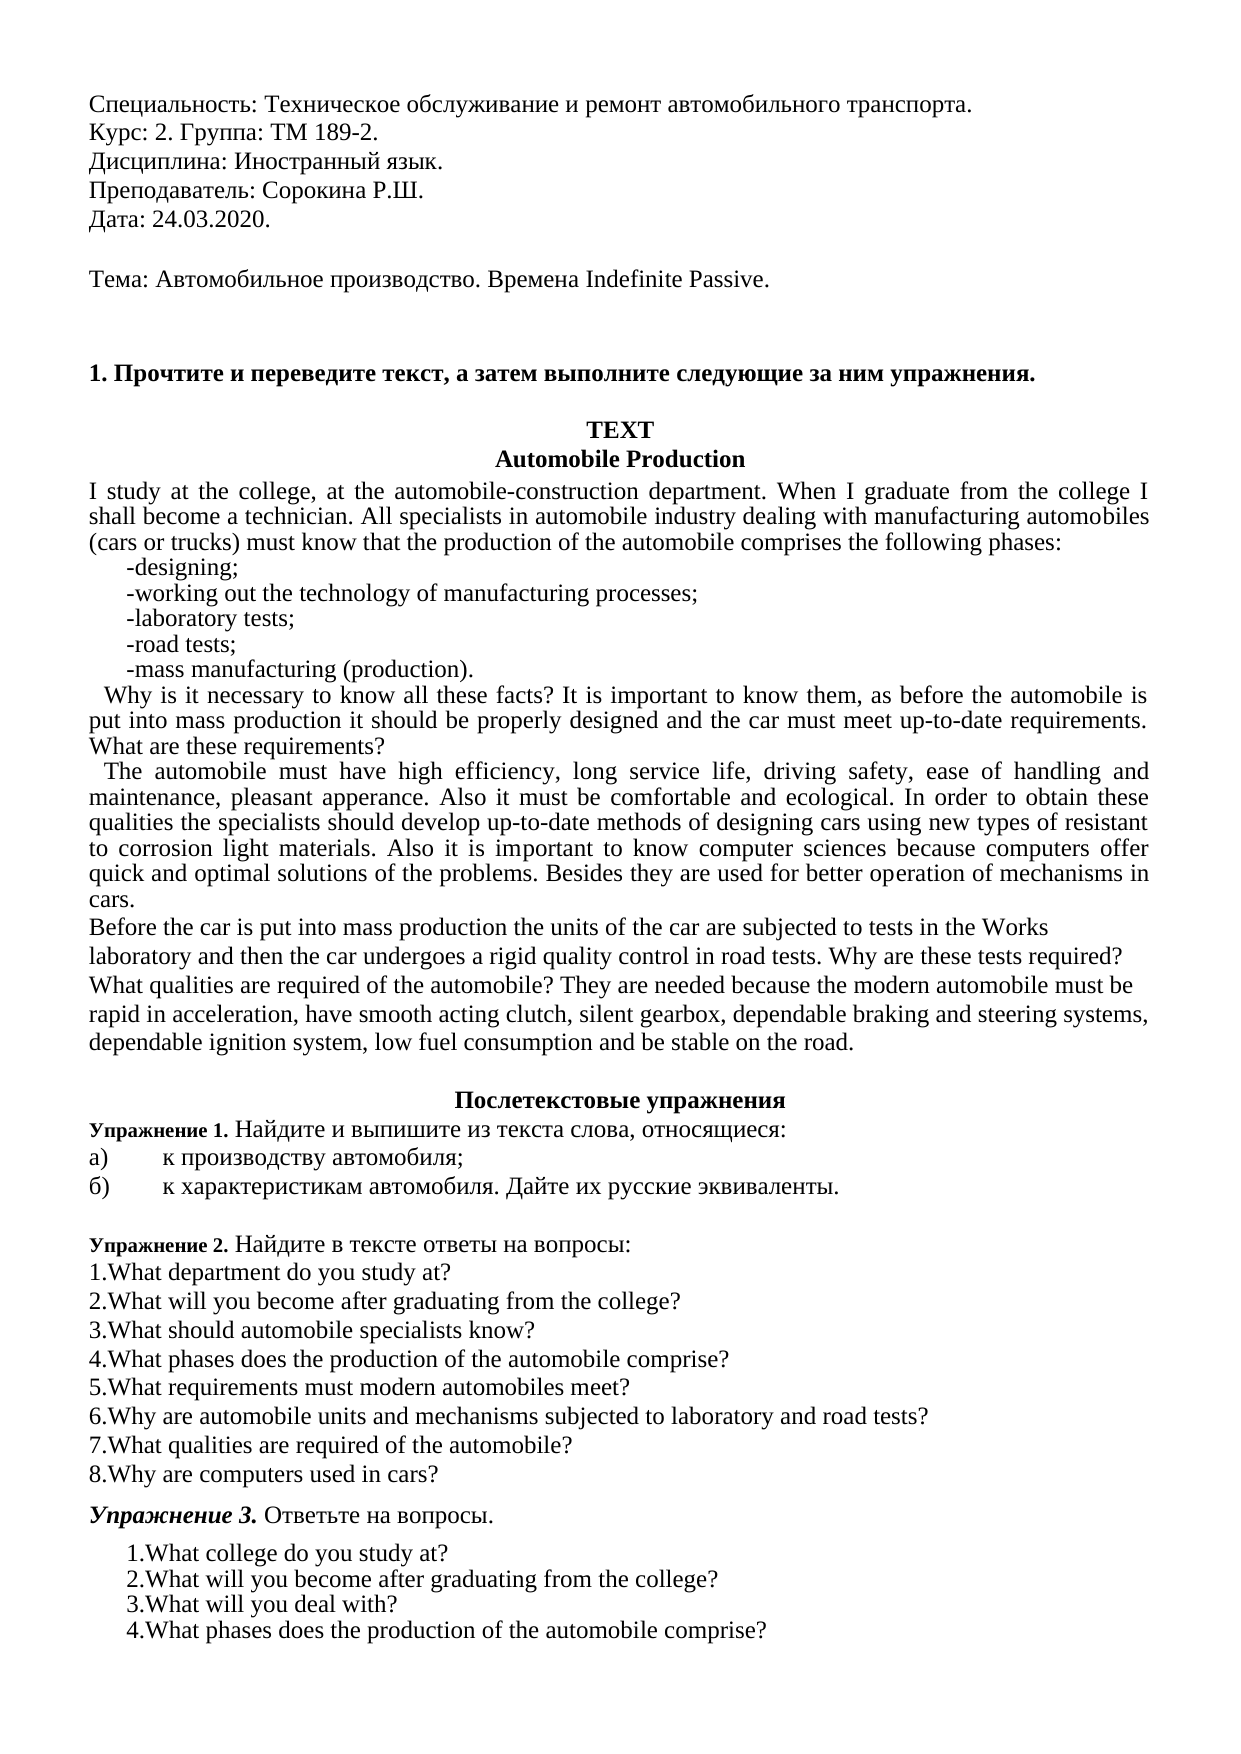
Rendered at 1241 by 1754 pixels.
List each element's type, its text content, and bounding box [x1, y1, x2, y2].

text Послетекстовые упражнения [89, 1085, 1152, 1114]
list 3.What will you deal with? [89, 1592, 1152, 1618]
text 8.Why are computers used in cars? [89, 1459, 1152, 1487]
text Дата: 24.03.2020. [89, 204, 1152, 232]
text Why is it necessary to know all these facts? It is important to know them, as before the automobile is put into mass production it should be properly designed and the car must meet up-to-date requirements. What are these requirements? [89, 683, 1149, 759]
list 1.What college do you study at? [89, 1541, 1152, 1567]
text Преподаватель: Сорокина Р.Ш. [89, 175, 1152, 204]
text б) к характеристикам автомобиля. Дайте их русские эквиваленты. [89, 1171, 1152, 1200]
text Дисциплина: Иностранный язык. [89, 146, 1152, 175]
text Automobile Production [89, 444, 1152, 472]
list -laboratory tests; [89, 606, 1152, 632]
list 2.What will you become after graduating from the college? [89, 1567, 1152, 1592]
list -road tests; [89, 632, 1152, 657]
text Упражнение 1. Найдите и выпишите из текста слова, относящиеся: [89, 1114, 1152, 1142]
text Тема: Автомобильное производство. Времена Indefinite Passive. [89, 267, 1149, 292]
text The automobile must have high efficiency, long service life, driving safety, ease of handling and maintenance, pleasant apperance. Also it must be comfortable and ecological. In order to obtain these qualities the specialists should develop up-to-date methods of designing cars using new types of resistant to corrosion light materials. Also it is important to know computer sciences because computers offer quick and optimal solutions of the problems. Besides they are used for better operation of mechanisms in cars. [89, 759, 1149, 912]
list 4.What phases does the production of the automobile comprise? [89, 1618, 1152, 1643]
list -working out the technology of manufacturing processes; [89, 581, 1152, 606]
text Специальность: Техническое обслуживание и ремонт автомобильного транспорта. [89, 89, 1152, 117]
text I study at the college, at the automobile-construction department. When I graduate from the college I shall become a technician. All specialists in automobile industry dealing with manufacturing automobiles (cars or trucks) must know that the production of the automobile comprises the following phases: [89, 479, 1149, 555]
text Before the car is put into mass production the units of the car are subjected to tests in the Works laboratory and then the car undergoes a rigid quality control in road tests. Why are these tests required? What qualities are required of the automobile? They are needed because the modern automobile must be rapid in acceleration, have smooth acting clutch, silent gearbox, dependable braking and steering systems, dependable ignition system, low fuel consumption and be stable on the road. [89, 912, 1152, 1056]
text Упражнение 3. Ответьте на вопросы. [258, 1500, 1152, 1529]
text 6.Why are automobile units and mechanisms subjected to laboratory and road tests? [89, 1401, 1152, 1430]
text TEXT [89, 415, 1152, 444]
text 1. Прочтите и переведите текст, а затем выполните следующие за ним упражнения. [89, 361, 1149, 386]
text 2.What will you become after graduating from the college? [89, 1286, 1152, 1315]
text Упражнение 2. Найдите в тексте ответы на вопросы: [89, 1229, 1152, 1257]
text Курс: 2. Группа: ТМ 189-2. [89, 117, 1152, 146]
text 3.What should automobile specialists know? [89, 1315, 1152, 1344]
text 7.What qualities are required of the automobile? [89, 1430, 1152, 1459]
text 1.What department do you study at? [89, 1257, 1152, 1286]
list -designing; [89, 555, 1152, 581]
text 5.What requirements must modern automobiles meet? [89, 1372, 1152, 1401]
list -mass manufacturing (production). [89, 657, 1152, 683]
text а) к производству автомобиля; [89, 1142, 1152, 1171]
text 4.What phases does the production of the automobile comprise? [89, 1344, 1152, 1372]
